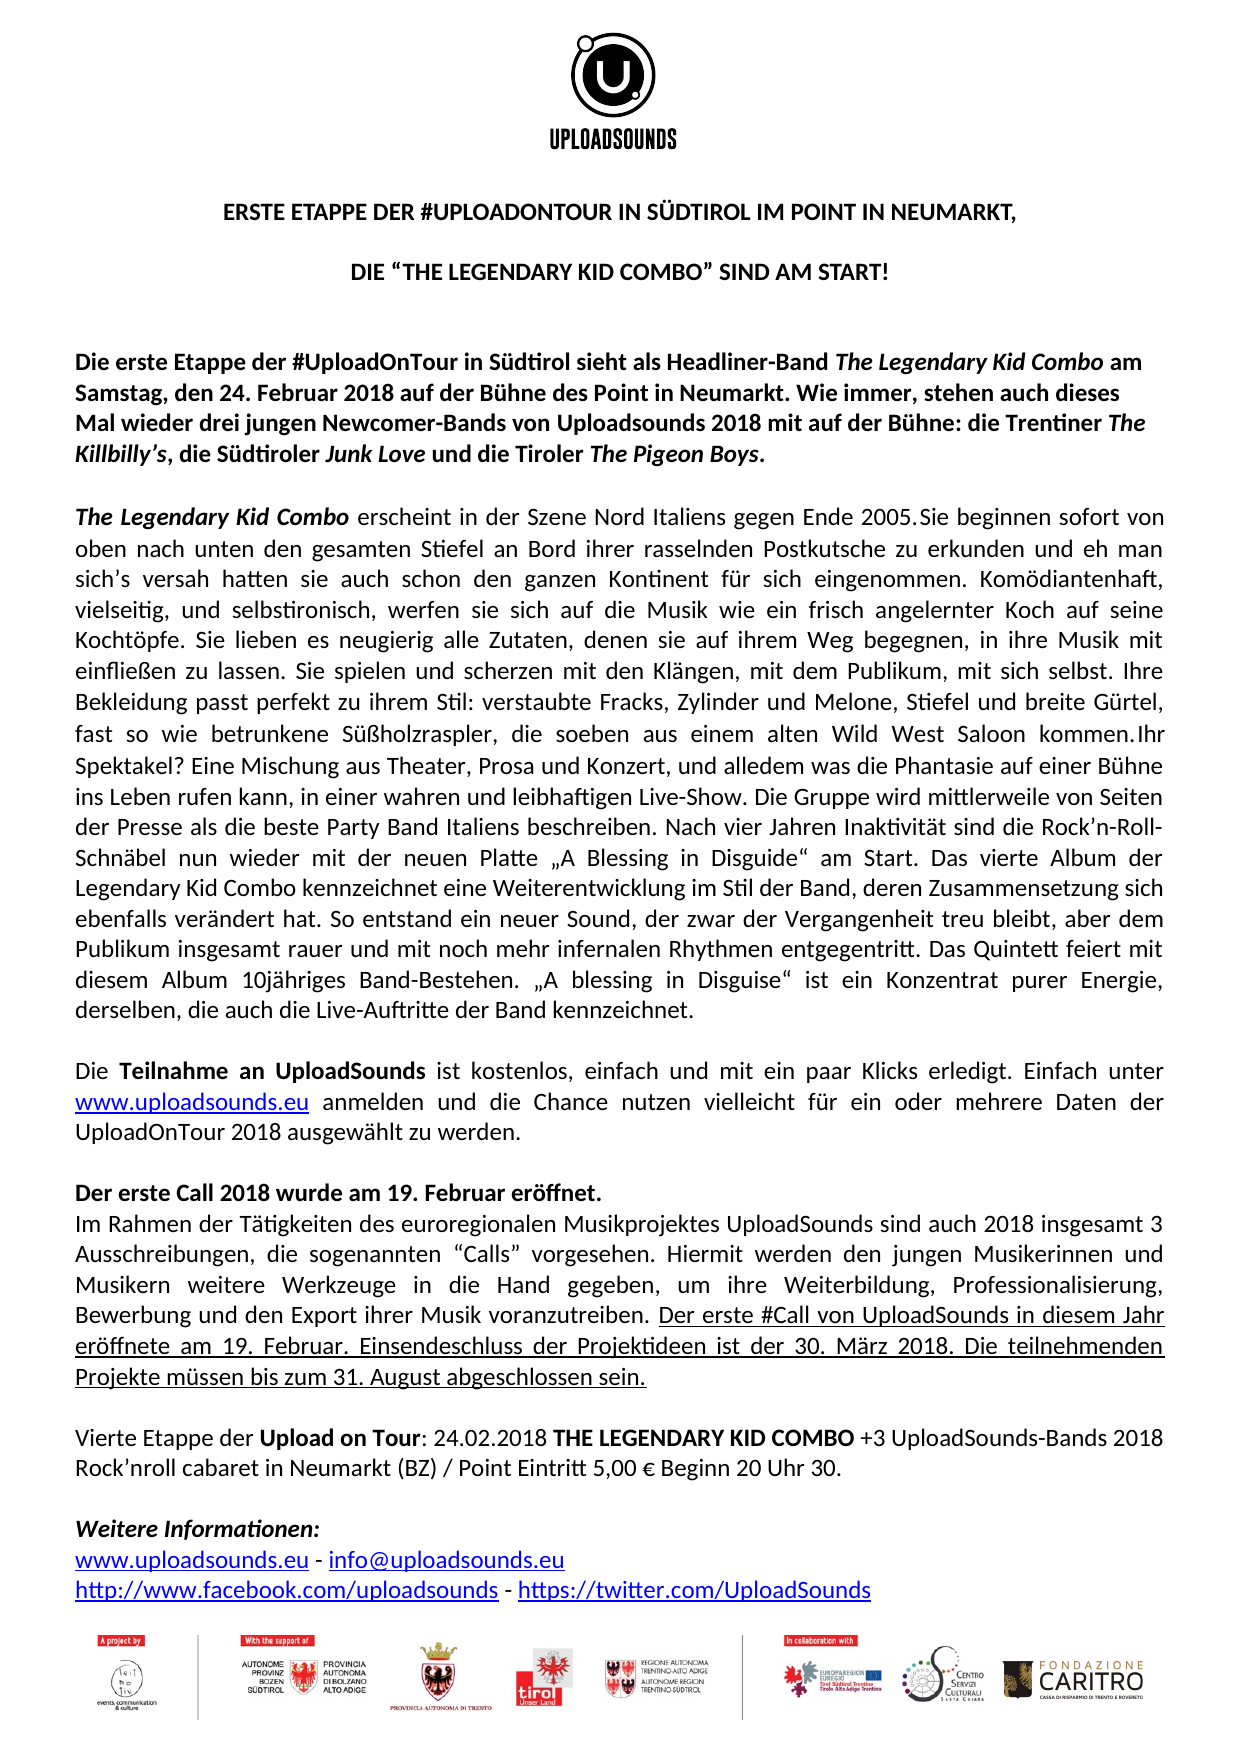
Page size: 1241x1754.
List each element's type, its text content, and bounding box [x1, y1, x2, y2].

text Im Rahmen der Tätigkeiten des euroregionalen Musikprojektes UploadSounds sind auch 2018 insgesamt 3 Ausschreibungen, die sogenannten “Calls” vorgesehen. Hiermit werden den jungen Musikerinnen und Musikern weitere Werkzeuge in die Hand gegeben, um ihre Weiterbildung, Professionalisierung, Bewerbung und den Export ihrer Musik voranzutreiben. Der erste #Call von UploadSounds in diesem Jahr eröffnete am 19. Februar. Einsendeschluss der Projektideen ist der 30. März 2018. Die teilnehmenden Projekte müssen bis zum 31. August abgeschlossen sein. [75, 1358, 1165, 1391]
text Weitere Informationen: [75, 1513, 1165, 1544]
text Die Teilnahme an UploadSounds ist kostenlos, einfach und mit ein paar Klicks erledigt. Einfach unter www.uploadsounds.eu anmelden und die Chance nutzen vielleicht für ein oder mehrere Daten der UploadOnTour 2018 ausgewählt zu werden. [75, 1055, 1165, 1147]
text http://www.facebook.com/uploadsounds - https://twitter.com/UploadSounds [75, 1574, 1165, 1605]
text www.uploadsounds.eu - info@uploadsounds.eu [75, 1544, 1165, 1574]
text Der erste Call 2018 wurde am 19. Februar eröffnet. [75, 1177, 1165, 1208]
text Die erste Etappe der #UploadOnTour in Südtirol sieht als Headliner-Band The Legendary Kid Combo am Samstag, den 24. Februar 2018 auf der Bühne des Point in Neumarkt. Wie immer, stehen auch dieses Mal wieder drei jungen Newcomer-Bands von Uploadsounds 2018 mit auf der Bühne: die Trentiner The Killbilly’s, die Südtiroler Junk Love und die Tiroler The Pigeon Boys. [75, 346, 1165, 468]
picture [1002, 1661, 1143, 1699]
text Vierte Etappe der Upload on Tour: 24.02.2018 THE LEGENDARY KID COMBO +3 UploadSounds-Bands 2018 Rock’nroll cabaret in Neumarkt (BZ) / Point Eintritt 5,00 € Beginn 20 Uhr 30. [75, 1422, 1165, 1483]
text Im Rahmen der Tätigkeiten des euroregionalen Musikprojektes UploadSounds sind auch 2018 insgesamt 3 Ausschreibungen, die sogenannten “Calls” vorgesehen. Hiermit werden den jungen Musikerinnen und Musikern weitere Werkzeuge in die Hand gegeben, um ihre Weiterbildung, Professionalisierung, Bewerbung und den Export ihrer Musik voranzutreiben. Der erste #Call von UploadSounds in diesem Jahr eröffnete am 19. Februar. Einsendeschluss der Projektideen ist der 30. März 2018. Die teilnehmenden Projekte müssen bis zum 31. August abgeschlossen sein. [75, 1208, 1165, 1356]
text The Legendary Kid Combo erscheint in der Szene Nord Italiens gegen Ende 2005. Sie beginnen sofort von oben nach unten den gesamten Stiefel an Bord ihrer rasselnden Postkutsche zu erkunden und eh man sich’s versah hatten sie auch schon den ganzen Kontinent für sich eingenommen. Komödiantenhaft, vielseitig, und selbstironisch, werfen sie sich auf die Musik wie ein frisch angelernter Koch auf seine Kochtöpfe. Sie lieben es neugierig alle Zutaten, denen sie auf ihrem Weg begegnen, in ihre Musik mit einfließen zu lassen. Sie spielen und scherzen mit den Klängen, mit dem Publikum, mit sich selbst. Ihre Bekleidung passt perfekt zu ihrem Stil: verstaubte Fracks, Zylinder und Melone, Stiefel und breite Gürtel, fast so wie betrunkene Süßholzraspler, die soeben aus einem alten Wild West Saloon kommen. Ihr Spektakel? Eine Mischung aus Theater, Prosa und Konzert, und alledem was die Phantasie auf einer Bühne ins Leben rufen kann, in einer wahren und leibhaftigen Live-Show. Die Gruppe wird mittlerweile von Seiten der Presse als die beste Party Band Italiens beschreiben. Nach vier Jahren Inaktivität sind die Rock’n-Roll-Schnäbel nun wieder mit der neuen Platte „A Blessing in Disguide“ am Start. Das vierte Album der Legendary Kid Combo kennzeichnet eine Weiterentwicklung im Stil der Band, deren Zusammensetzung sich ebenfalls verändert hat. So entstand ein neuer Sound, der zwar der Vergangenheit treu bleibt, aber dem Publikum insgesamt rauer und mit noch mehr infernalen Rhythmen entgegentritt. Das Quintett feiert mit diesem Album 10jähriges Band-Bestehen. „A blessing in Disguise“ ist ein Konzentrat purer Energie, derselben, die auch die Live-Auftritte der Band kennzeichnet. [75, 499, 1165, 1025]
picture [75, 1635, 993, 1720]
picture [536, 13, 690, 168]
subtitle ERSTE ETAPPE DER #UPLOADONTOUR IN SÜDTIROL IM POINT IN NEUMARKT, [75, 196, 1165, 227]
subtitle DIE “THE LEGENDARY KID COMBO” SIND AM START! [75, 256, 1165, 287]
